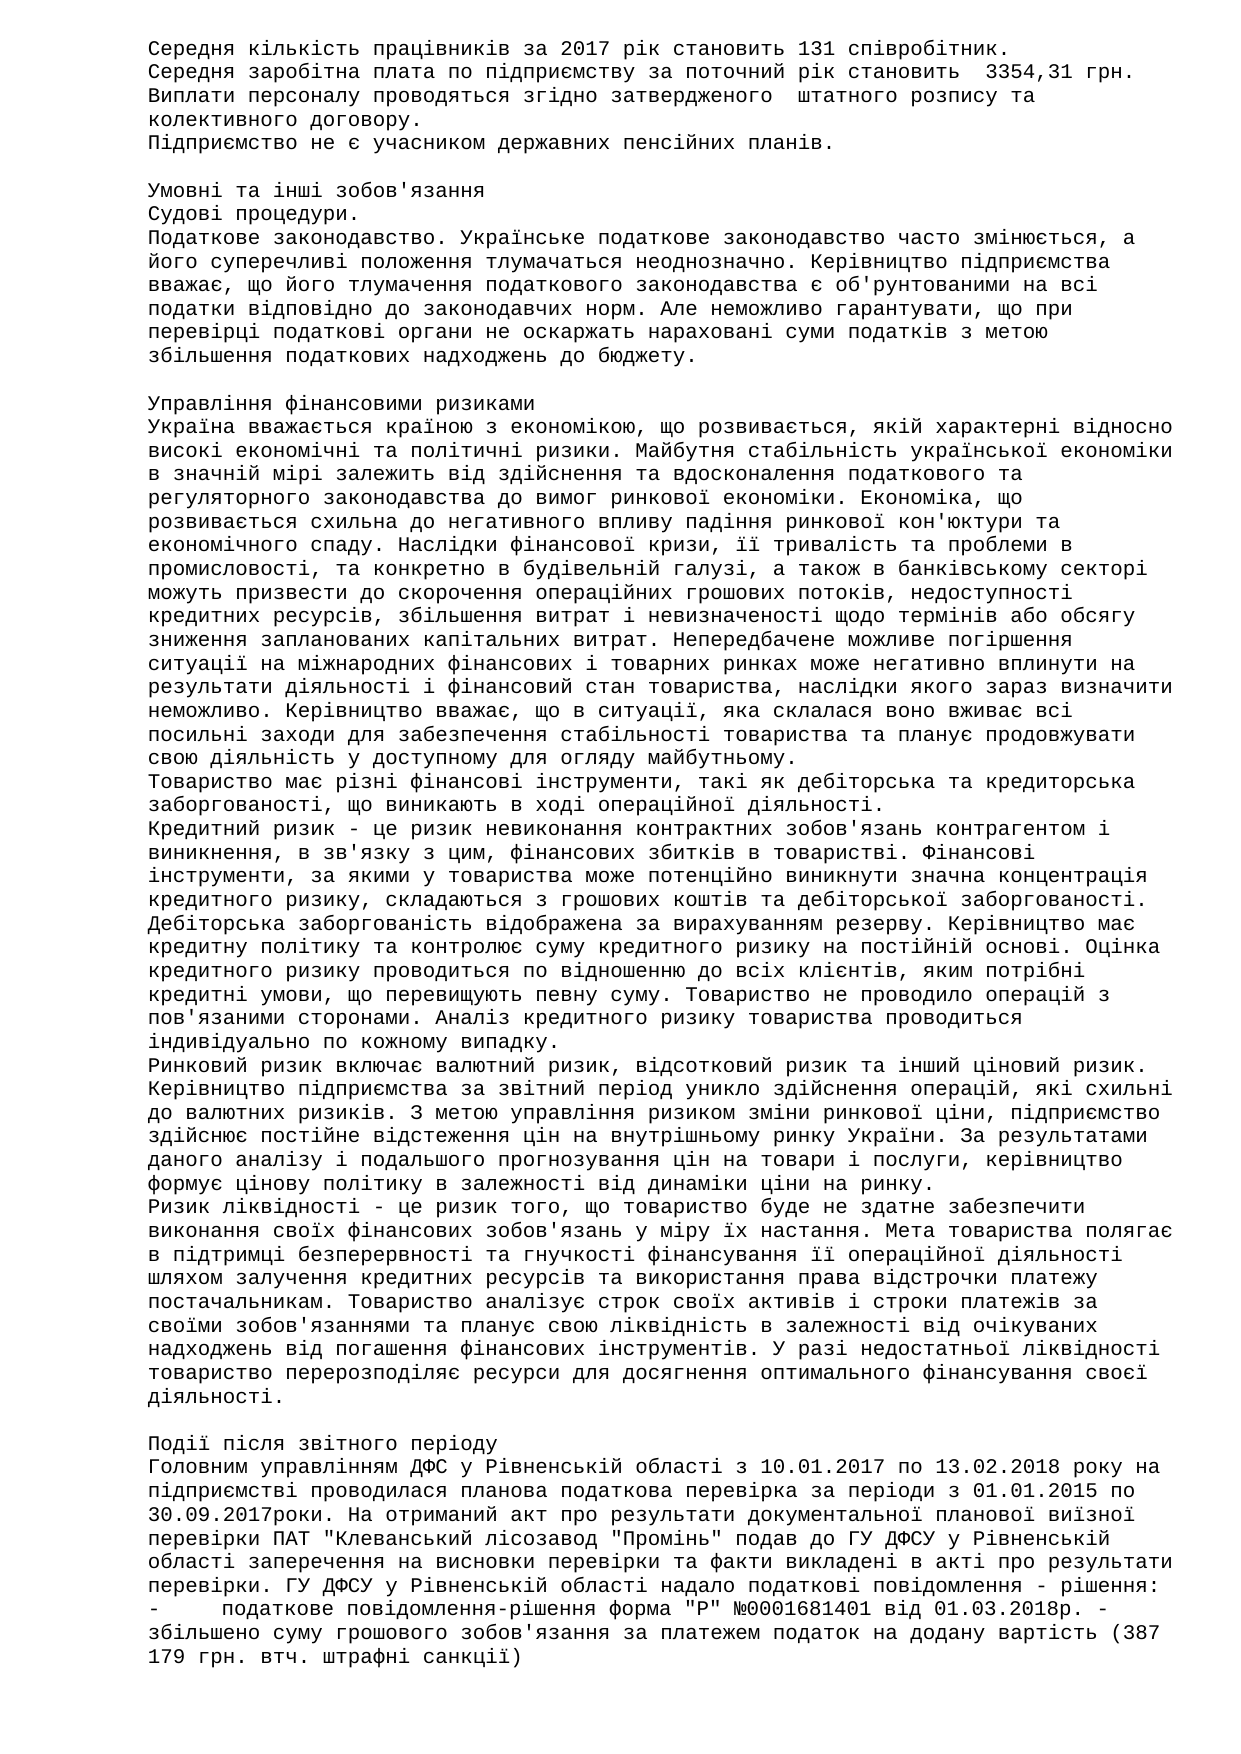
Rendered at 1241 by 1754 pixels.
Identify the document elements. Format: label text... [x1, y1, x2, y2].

text Подiї пiсля звiтного перiоду [148, 1433, 1181, 1457]
text Середня кiлькiсть працiвникiв за 2017 рiк становить 131 спiвробiтник. [148, 38, 1181, 61]
text Ринковий ризик включає валютний ризик, вiдсотковий ризик та iнший цiновий ризик. Керiвництво пiдприємства за звiтний перiод уникло здiйснення операцiй, якi схильнi до валютних ризикiв. З метою управлiння ризиком змiни ринкової цiни, пiдприємство здiйснює постiйне вiдстеження цiн на внутрiшньому ринку України. За результатами даного аналiзу i подальшого прогнозування цiн на товари i послуги, керiвництво формує цiнову полiтику в залежностi вiд динамiки цiни на ринку. [148, 1054, 1181, 1196]
text Кредитний ризик - це ризик невиконання контрактних зобов'язань контрагентом i виникнення, в зв'язку з цим, фiнансових збиткiв в товариствi. Фiнансовi iнструменти, за якими у товариства може потенцiйно виникнути значна концентрацiя кредитного ризику, складаються з грошових коштiв та дебiторської заборгованостi. [148, 818, 1181, 913]
text Товариство має рiзнi фiнансовi iнструменти, такi як дебiторська та кредиторська заборгованостi, що виникають в ходi операцiйної дiяльностi. [148, 771, 1181, 818]
text Управлiння фiнансовими ризиками [148, 392, 1181, 416]
text Середня заробiтна плата по пiдприємству за поточний рiк становить 3354,31 грн. [148, 61, 1181, 85]
text Дебiторська заборгованiсть вiдображена за вирахуванням резерву. Керiвництво має кредитну полiтику та контролює суму кредитного ризику на постiйнiй основi. Оцiнка кредитного ризику проводиться по вiдношенню до всiх клiєнтiв, яким потрiбнi кредитнi умови, що перевищують певну суму. Товариство не проводило операцiй з пов'язаними сторонами. Аналiз кредитного ризику товариства проводиться iндивiдуально по кожному випадку. [148, 913, 1181, 1054]
text Судовi процедури. [148, 203, 1181, 227]
text Податкове законодавство. Українське податкове законодавство часто змiнюється, а його суперечливi положення тлумачаться неоднозначно. Керiвництво пiдприємства вважає, що його тлумачення податкового законодавства є об'рунтованими на всi податки вiдповiдно до законодавчих норм. Але неможливо гарантувати, що при перевiрцi податковi органи не оскаржать нарахованi суми податкiв з метою збiльшення податкових надходжень до бюджету. [148, 227, 1181, 369]
text - податкове повiдомлення-рiшення форма "Р" №0001681401 вiд 01.03.2018р. - збiльшено суму грошового зобов'язання за платежем податок на додану вартiсть (387 179 грн. втч. штрафнi санкцiї) [148, 1598, 1181, 1669]
text Пiдприємство не є учасником державних пенсiйних планiв. [148, 132, 1181, 156]
text Умовнi та iншi зобов'язання [148, 180, 1181, 203]
text Ризик лiквiдностi - це ризик того, що товариство буде не здатне забезпечити виконання своїх фiнансових зобов'язань у мiру їх настання. Мета товариства полягає в пiдтримцi безперервностi та гнучкостi фiнансування її операцiйної дiяльностi шляхом залучення кредитних ресурсiв та використання права вiдстрочки платежу постачальникам. Товариство аналiзує строк своїх активiв i строки платежiв за своїми зобов'язаннями та планує свою лiквiднiсть в залежностi вiд очiкуваних надходжень вiд погашення фiнансових iнструментiв. У разi недостатньої лiквiдностi товариство перерозподiляє ресурси для досягнення оптимального фiнансування своєї дiяльностi. [148, 1196, 1181, 1409]
text Україна вважається країною з економiкою, що розвивається, якiй характернi вiдносно високi економiчнi та полiтичнi ризики. Майбутня стабiльнiсть української економiки в значнiй мiрi залежить вiд здiйснення та вдосконалення податкового та регуляторного законодавства до вимог ринкової економiки. Економiка, що розвивається схильна до негативного впливу падiння ринкової кон'юктури та економiчного спаду. Наслiдки фiнансової кризи, її тривалiсть та проблеми в промисловостi, та конкретно в будiвельнiй галузi, а також в банкiвському секторi можуть призвести до скорочення операцiйних грошових потокiв, недоступностi кредитних ресурсiв, збiльшення витрат i невизначеностi щодо термiнiв або обсягу зниження запланованих капiтальних витрат. Непередбачене можливе погiршення ситуацiї на мiжнародних фiнансових i товарних ринках може негативно вплинути на результати дiяльностi i фiнансовий стан товариства, наслiдки якого зараз визначити неможливо. Керiвництво вважає, що в ситуацiї, яка склалася воно вживає всi посильнi заходи для забезпечення стабiльностi товариства та планує продовжувати свою дiяльнiсть у доступному для огляду майбутньому. [148, 416, 1181, 771]
text Головним управлiнням ДФС у Рiвненськiй областi з 10.01.2017 по 13.02.2018 року на пiдприємствi проводилася планова податкова перевiрка за перiоди з 01.01.2015 по 30.09.2017роки. На отриманий акт про результати документальної планової виїзної перевiрки ПАТ "Клеванський лiсозавод "Промiнь" подав до ГУ ДФСУ у Рiвненськiй областi заперечення на висновки перевiрки та факти викладенi в актi про результати перевiрки. ГУ ДФСУ у Рiвненськiй областi надало податковi повiдомлення - рiшення: [148, 1457, 1181, 1598]
text Виплати персоналу проводяться згiдно затвердженого штатного розпису та колективного договору. [148, 85, 1181, 132]
